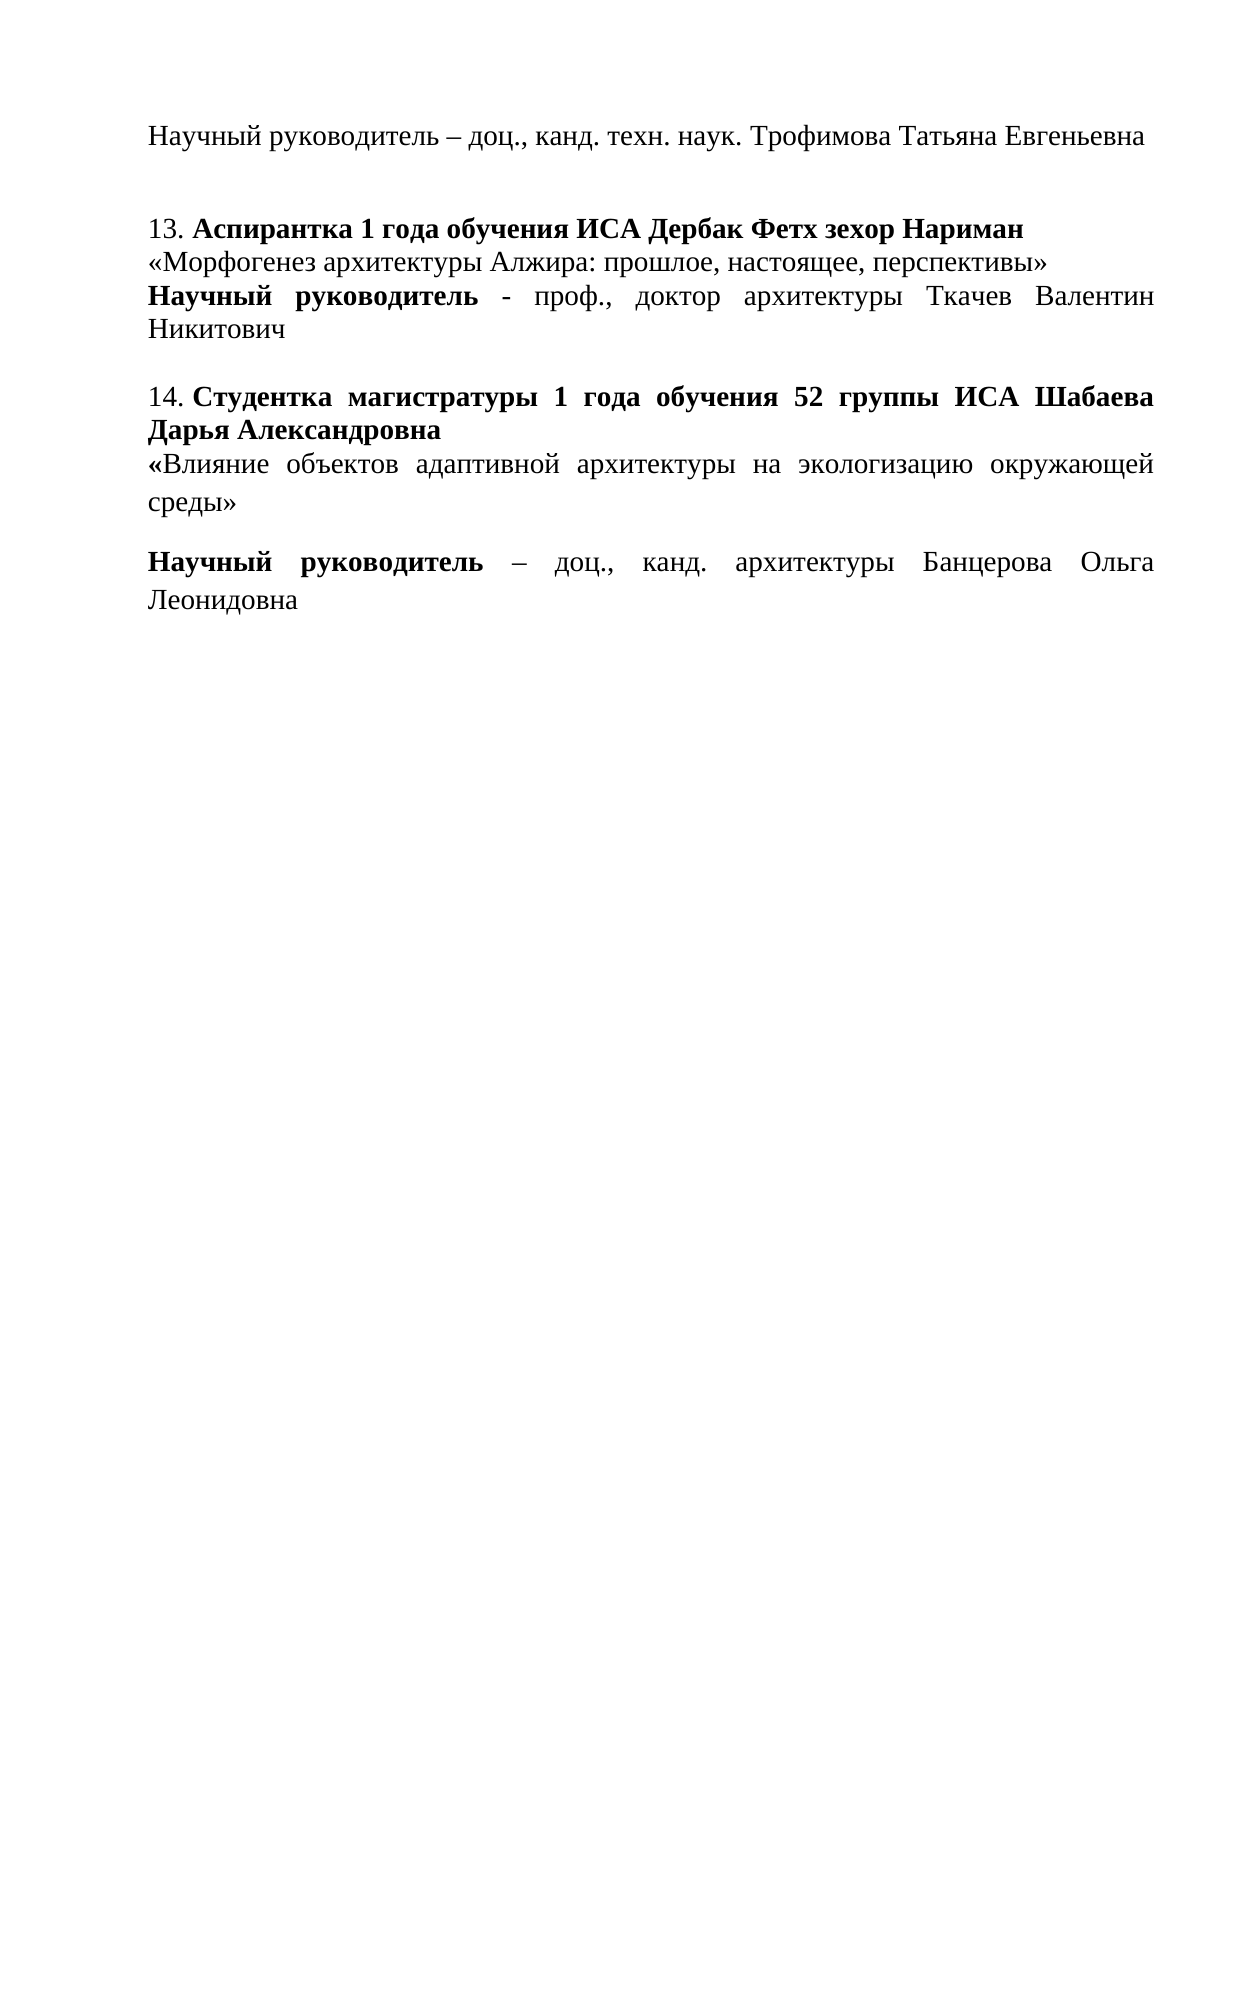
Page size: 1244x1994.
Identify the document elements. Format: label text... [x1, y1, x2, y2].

text Научный руководитель – доц., канд. архитектуры Банцерова Ольга Леонидовна [148, 544, 1155, 616]
list Студентка магистратуры 1 года обучения 52 группы ИСА Шабаева Дарья Александровна [148, 379, 1155, 446]
list Аспирантка 1 года обучения ИСА Дербак Фетх зехор Нариман [148, 211, 1155, 244]
text Научный руководитель – доц., канд. техн. наук. Трофимова Татьяна Евгеньевна [148, 118, 1155, 152]
text Научный руководитель - проф., доктор архитектуры Ткачев Валентин Никитович [148, 278, 1155, 345]
list «Влияние объектов адаптивной архитектуры на экологизацию окружающей среды» [148, 446, 1155, 518]
text «Морфогенез архитектуры Алжира: прошлое, настоящее, перспективы» [148, 244, 1155, 278]
